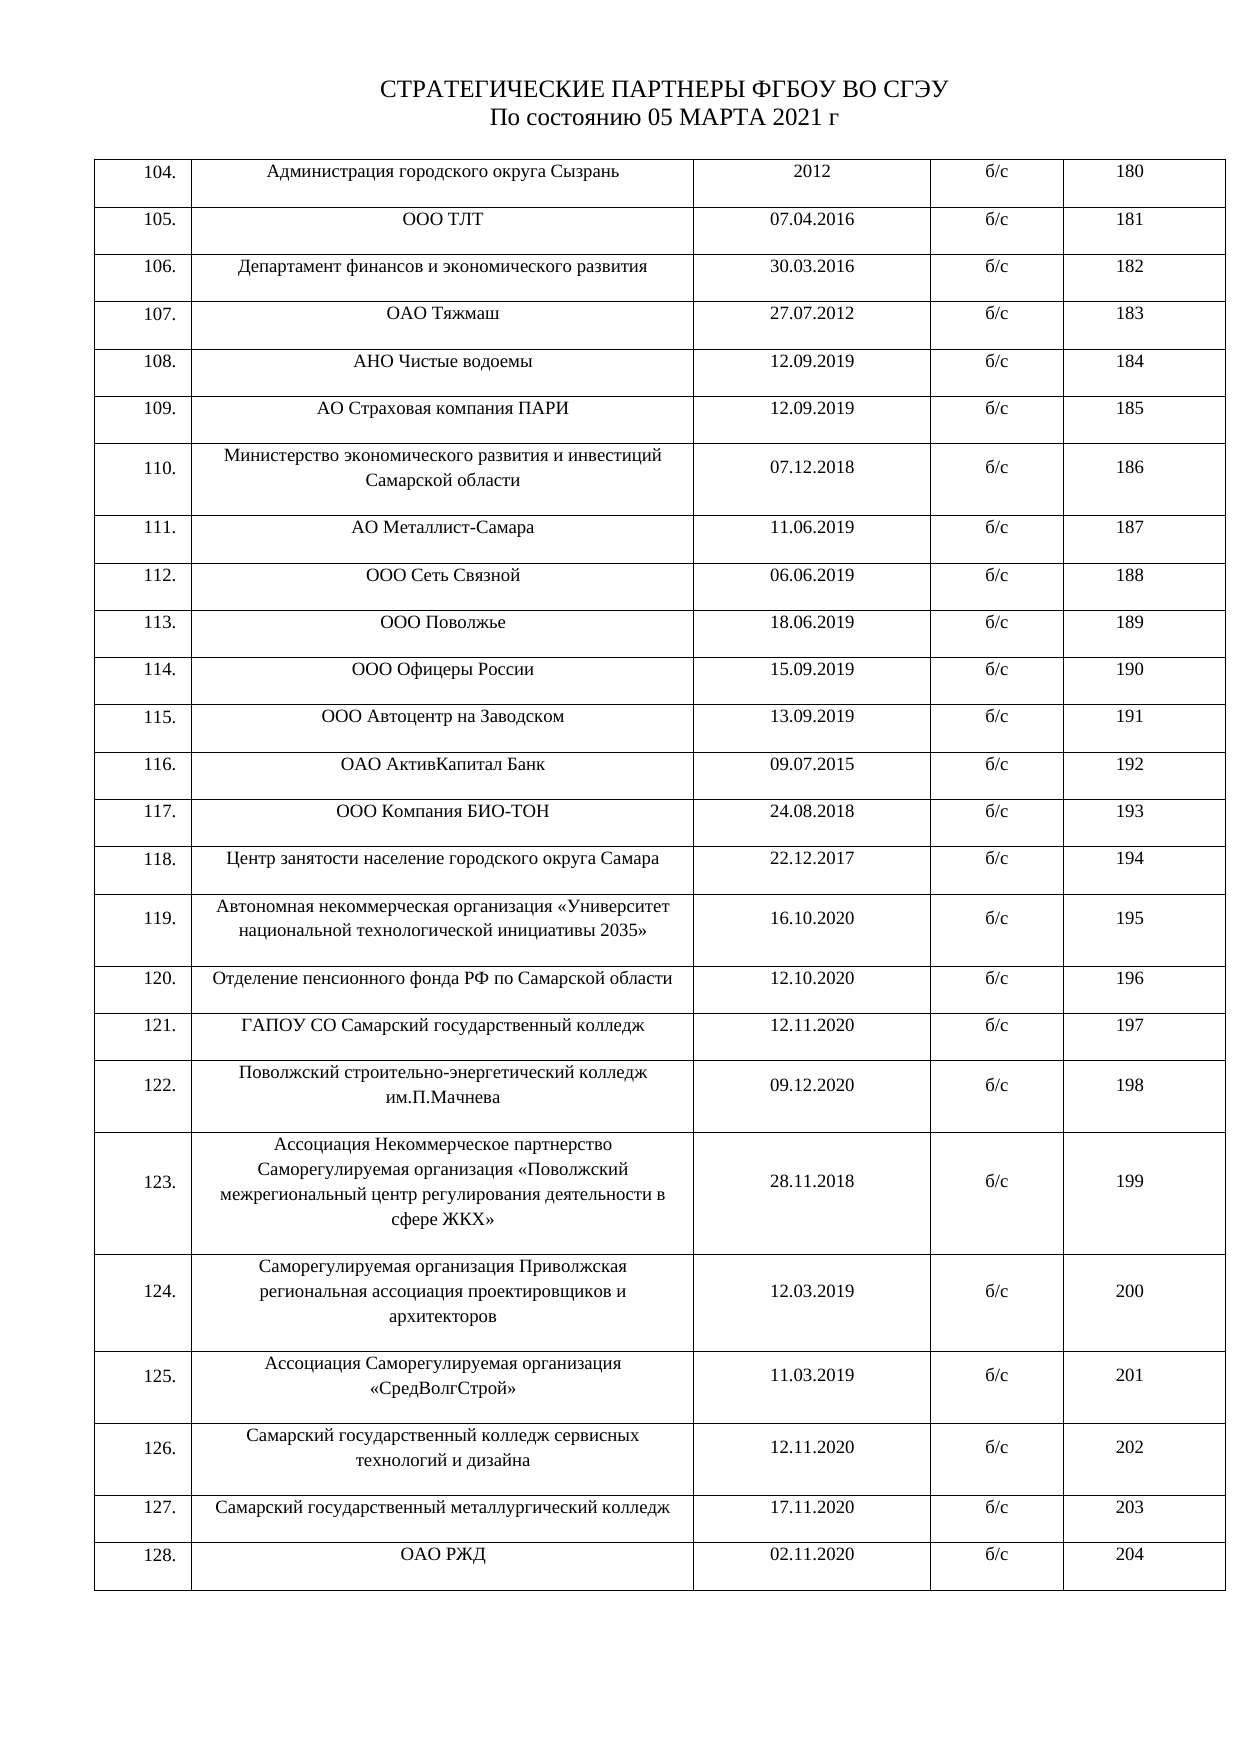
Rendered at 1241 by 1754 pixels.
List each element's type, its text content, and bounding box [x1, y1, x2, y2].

table_cell АНО Чистые водоемы [192, 350, 693, 396]
table_cell [95, 255, 191, 301]
table_cell б/с [931, 611, 1063, 657]
table_cell АО Страховая компания ПАРИ [192, 397, 693, 443]
table_cell [1196, 967, 1225, 1013]
table_cell Департамент финансов и экономического развития [192, 255, 693, 301]
table_cell [1196, 255, 1225, 301]
table_cell 191 [1064, 705, 1196, 752]
table_cell 12.10.2020 [694, 967, 930, 1013]
table_cell [1196, 444, 1225, 515]
table_cell [95, 1496, 191, 1542]
table_cell 204 [1064, 1543, 1196, 1589]
table_cell 193 [1064, 800, 1196, 846]
table_cell [1196, 516, 1225, 562]
table_cell [1196, 1014, 1225, 1060]
table_cell [95, 847, 191, 893]
table_cell [95, 1014, 191, 1060]
table_cell 12.03.2019 [694, 1255, 930, 1351]
table_cell 11.06.2019 [694, 516, 930, 562]
table_cell [95, 1352, 191, 1423]
table_cell б/с [931, 1543, 1063, 1589]
table_cell Самарский государственный металлургический колледж [192, 1496, 693, 1542]
table_cell [1196, 1496, 1225, 1542]
table_cell 11.03.2019 [694, 1352, 930, 1423]
table_cell б/с [931, 160, 1063, 207]
table_cell 194 [1064, 847, 1196, 893]
table_cell б/с [931, 208, 1063, 254]
table_cell 185 [1064, 397, 1196, 443]
table_cell [1196, 705, 1225, 752]
table_cell б/с [931, 753, 1063, 799]
table_cell [1196, 208, 1225, 254]
table_cell [1196, 1061, 1225, 1132]
table_cell 190 [1064, 658, 1196, 704]
table_cell [95, 967, 191, 1013]
table_cell Саморегулируемая организация Приволжская региональная ассоциация проектировщиков и архитекторов [192, 1255, 693, 1351]
table_cell б/с [931, 1014, 1063, 1060]
table_cell б/с [931, 1352, 1063, 1423]
table_cell 184 [1064, 350, 1196, 396]
table_cell Самарский государственный колледж сервисных технологий и дизайна [192, 1424, 693, 1495]
table_cell 195 [1064, 895, 1196, 966]
table_cell 199 [1064, 1133, 1196, 1254]
table_cell 192 [1064, 753, 1196, 799]
table_cell ОАО РЖД [192, 1543, 693, 1589]
table_cell [95, 1255, 191, 1351]
table_cell Отделение пенсионного фонда РФ по Самарской области [192, 967, 693, 1013]
table_cell [95, 800, 191, 846]
table_cell 27.07.2012 [694, 302, 930, 348]
table_cell ООО Автоцентр на Заводском [192, 705, 693, 752]
table_cell 12.09.2019 [694, 397, 930, 443]
table_cell ООО Сеть Связной [192, 564, 693, 610]
table_cell Центр занятости население городского округа Самара [192, 847, 693, 893]
table_cell [1196, 753, 1225, 799]
table_cell 09.07.2015 [694, 753, 930, 799]
table_cell 187 [1064, 516, 1196, 562]
table_cell б/с [931, 800, 1063, 846]
table_cell Ассоциация Саморегулируемая организация «СредВолгСтрой» [192, 1352, 693, 1423]
table_cell [1196, 895, 1225, 966]
table_cell 30.03.2016 [694, 255, 930, 301]
table_cell Поволжский строительно-энергетический колледж им.П.Мачнева [192, 1061, 693, 1132]
table_cell [95, 397, 191, 443]
table_cell [95, 350, 191, 396]
table_cell 24.08.2018 [694, 800, 930, 846]
table_cell [95, 1061, 191, 1132]
table_cell б/с [931, 444, 1063, 515]
table_cell 181 [1064, 208, 1196, 254]
table_cell 180 [1064, 160, 1196, 207]
table_cell [95, 160, 191, 207]
table_cell б/с [931, 847, 1063, 893]
table_cell 183 [1064, 302, 1196, 348]
table_cell Министерство экономического развития и инвестиций Самарской области [192, 444, 693, 515]
table_cell [95, 895, 191, 966]
table_cell [95, 753, 191, 799]
table_cell 18.06.2019 [694, 611, 930, 657]
table_cell [1196, 397, 1225, 443]
table_cell б/с [931, 967, 1063, 1013]
table_cell 09.12.2020 [694, 1061, 930, 1132]
table_cell б/с [931, 705, 1063, 752]
table_cell ОАО АктивКапитал Банк [192, 753, 693, 799]
table_cell б/с [931, 895, 1063, 966]
table_cell [95, 705, 191, 752]
table_cell ООО Компания БИО-ТОН [192, 800, 693, 846]
table_cell [1196, 350, 1225, 396]
table_cell 02.11.2020 [694, 1543, 930, 1589]
table_cell [1196, 302, 1225, 348]
table_cell б/с [931, 1424, 1063, 1495]
table_cell б/с [931, 658, 1063, 704]
table_cell ГАПОУ СО Самарский государственный колледж [192, 1014, 693, 1060]
table_cell 15.09.2019 [694, 658, 930, 704]
table_cell 198 [1064, 1061, 1196, 1132]
table_cell 2012 [694, 160, 930, 207]
table_cell 188 [1064, 564, 1196, 610]
table_cell ОАО Тяжмаш [192, 302, 693, 348]
table_cell [95, 1424, 191, 1495]
table_cell [1196, 847, 1225, 893]
table_cell б/с [931, 1061, 1063, 1132]
table_cell б/с [931, 302, 1063, 348]
table_cell б/с [931, 397, 1063, 443]
table_cell 17.11.2020 [694, 1496, 930, 1542]
table_cell 07.04.2016 [694, 208, 930, 254]
table_cell [1196, 1133, 1225, 1254]
table_cell [95, 1133, 191, 1254]
table_cell 07.12.2018 [694, 444, 930, 515]
table_cell 12.11.2020 [694, 1014, 930, 1060]
table_cell [95, 516, 191, 562]
table_cell ООО Офицеры России [192, 658, 693, 704]
table_cell 186 [1064, 444, 1196, 515]
table_cell [95, 658, 191, 704]
table_cell АО Металлист-Самара [192, 516, 693, 562]
table_cell [1196, 160, 1225, 207]
table_cell 13.09.2019 [694, 705, 930, 752]
table_cell 12.09.2019 [694, 350, 930, 396]
table_cell [1196, 1424, 1225, 1495]
table_cell 182 [1064, 255, 1196, 301]
table_cell 22.12.2017 [694, 847, 930, 893]
table_cell 196 [1064, 967, 1196, 1013]
table_cell [95, 208, 191, 254]
table_cell [1196, 1352, 1225, 1423]
table_cell [1196, 658, 1225, 704]
table_cell [1196, 1255, 1225, 1351]
table_cell [95, 1543, 191, 1589]
table_cell б/с [931, 1133, 1063, 1254]
table_cell б/с [931, 1496, 1063, 1542]
table_cell 203 [1064, 1496, 1196, 1542]
table_cell Администрация городского округа Сызрань [192, 160, 693, 207]
table_cell б/с [931, 350, 1063, 396]
table_cell 12.11.2020 [694, 1424, 930, 1495]
table_cell [95, 611, 191, 657]
table_cell [95, 302, 191, 348]
table_cell 06.06.2019 [694, 564, 930, 610]
table_cell Ассоциация Некоммерческое партнерство Саморегулируемая организация «Поволжский межрегиональный центр регулирования деятельности в сфере ЖКХ» [192, 1133, 693, 1254]
table_cell 197 [1064, 1014, 1196, 1060]
table_cell [1196, 611, 1225, 657]
table_cell 200 [1064, 1255, 1196, 1351]
table_cell 202 [1064, 1424, 1196, 1495]
table_cell [95, 564, 191, 610]
table_cell Автономная некоммерческая организация «Университет национальной технологической инициативы 2035» [192, 895, 693, 966]
table_cell б/с [931, 564, 1063, 610]
table_cell б/с [931, 255, 1063, 301]
table_cell [95, 444, 191, 515]
table_cell ООО ТЛТ [192, 208, 693, 254]
table_cell [1196, 1543, 1225, 1589]
table_cell б/с [931, 1255, 1063, 1351]
table_cell б/с [931, 516, 1063, 562]
table_cell [1196, 564, 1225, 610]
table_cell 28.11.2018 [694, 1133, 930, 1254]
table_cell ООО Поволжье [192, 611, 693, 657]
table_cell 201 [1064, 1352, 1196, 1423]
table_cell [1196, 800, 1225, 846]
table_cell 189 [1064, 611, 1196, 657]
table_cell 16.10.2020 [694, 895, 930, 966]
